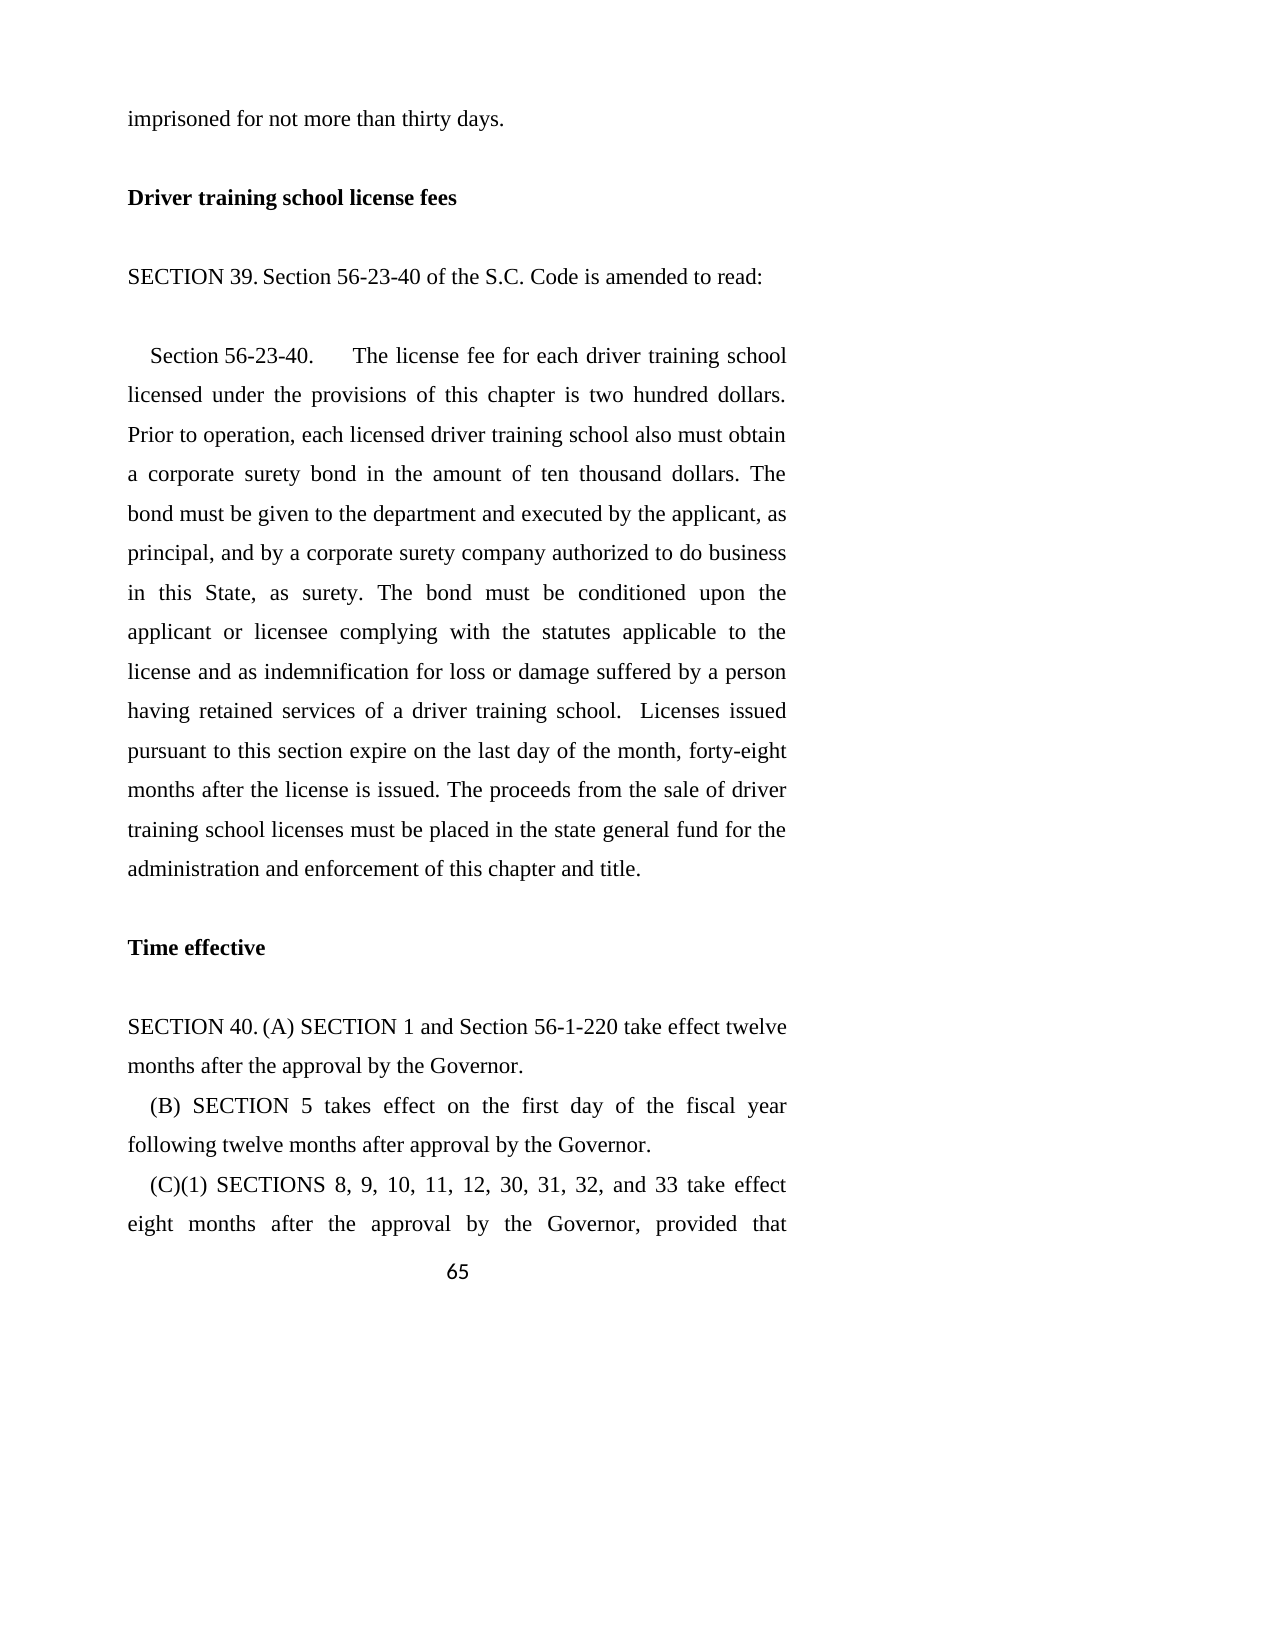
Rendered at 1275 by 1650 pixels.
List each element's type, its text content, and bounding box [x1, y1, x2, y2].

text SECTION 39. Section 56-23-40 of the S.C. Code is amended to read: [127, 263, 787, 289]
text Section 56-23-40. The license fee for each driver training school licensed under the provisions of this chapter is two hundred dollars. Prior to operation, each licensed driver training school also must obtain a corporate surety bond in the amount of ten thousand dollars. The bond must be given to the department and executed by the applicant, as principal, and by a corporate surety company authorized to do business in this State, as surety. The bond must be conditioned upon the applicant or licensee complying with the statutes applicable to the license and as indemnification for loss or damage suffered by a person having retained services of a driver training school. Licenses issued pursuant to this section expire on the last day of the month, forty-eight months after the license is issued. The proceeds from the sale of driver training school licenses must be placed in the state general fund for the administration and enforcement of this chapter and title. [127, 342, 787, 881]
text SECTION 40. (A) SECTION 1 and Section 56-1-220 take effect twelve months after the approval by the Governor. [127, 1013, 787, 1079]
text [127, 105, 787, 131]
text Time effective [127, 934, 787, 960]
text (B) SECTION 5 takes effect on the first day of the fiscal year following twelve months after approval by the Governor. [127, 1092, 787, 1158]
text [127, 1171, 787, 1237]
text Driver training school license fees [127, 184, 787, 210]
